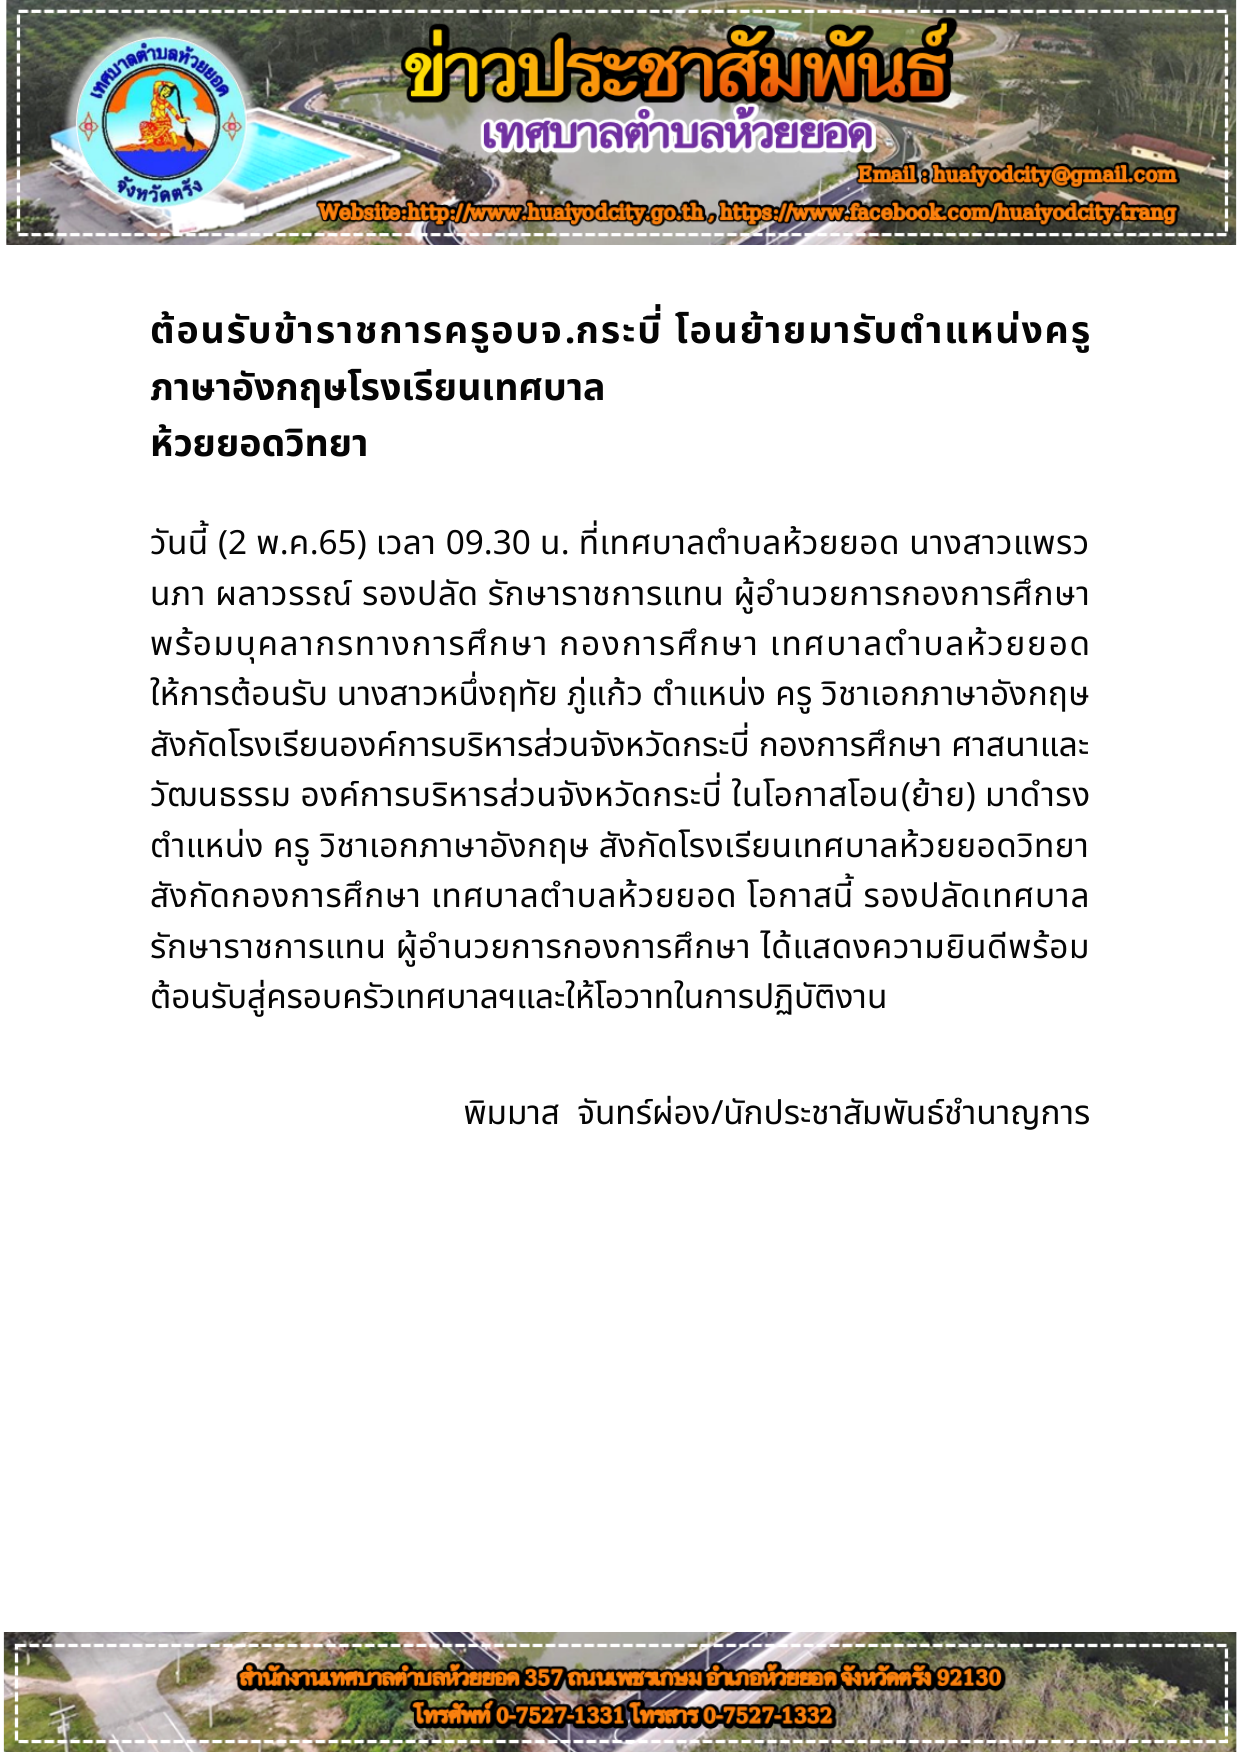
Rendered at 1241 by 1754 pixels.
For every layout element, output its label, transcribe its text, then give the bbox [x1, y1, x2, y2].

picture [4, 0, 1236, 244]
text ห้วยยอดวิทยา [150, 417, 1090, 473]
text ต้อนรับข้าราชการครูอบจ.กระบี่ โอนย้ายมารับตำแหน่งครูภาษาอังกฤษโรงเรียนเทศบาล [150, 303, 1090, 417]
text พิมมาส จันทร์ผ่อง/นักประชาสัมพันธ์ชำนาญการ [150, 1089, 1090, 1140]
text วันนี้ (2 พ.ค.65) เวลา 09.30 น. ที่เทศบาลตำบลห้วยยอด นางสาวแพรวนภา ผลาวรรณ์ รองปลัด รักษาราชการแทน ผู้อำนวยการกองการศึกษา พร้อมบุคลากรทางการศึกษา กองการศึกษา เทศบาลตำบลห้วยยอด ให้การต้อนรับ นางสาวหนึ่งฤทัย ภู่แก้ว ตำแหน่ง ครู วิชาเอกภาษาอังกฤษ สังกัดโรงเรียนองค์การบริหารส่วนจังหวัดกระบี่ กองการศึกษา ศาสนาและวัฒนธรรม องค์การบริหารส่วนจังหวัดกระบี่ ในโอกาสโอน(ย้าย) มาดำรงตำแหน่ง ครู วิชาเอกภาษาอังกฤษ สังกัดโรงเรียนเทศบาลห้วยยอดวิทยา สังกัดกองการศึกษา เทศบาลตำบลห้วยยอด โอกาสนี้ รองปลัดเทศบาล รักษาราชการแทน ผู้อำนวยการกองการศึกษา ได้แสดงความยินดีพร้อมต้อนรับสู่ครอบครัวเทศบาลฯและให้โอวาทในการปฏิบัติงาน [150, 519, 1090, 1023]
picture [2, 1632, 1236, 1751]
